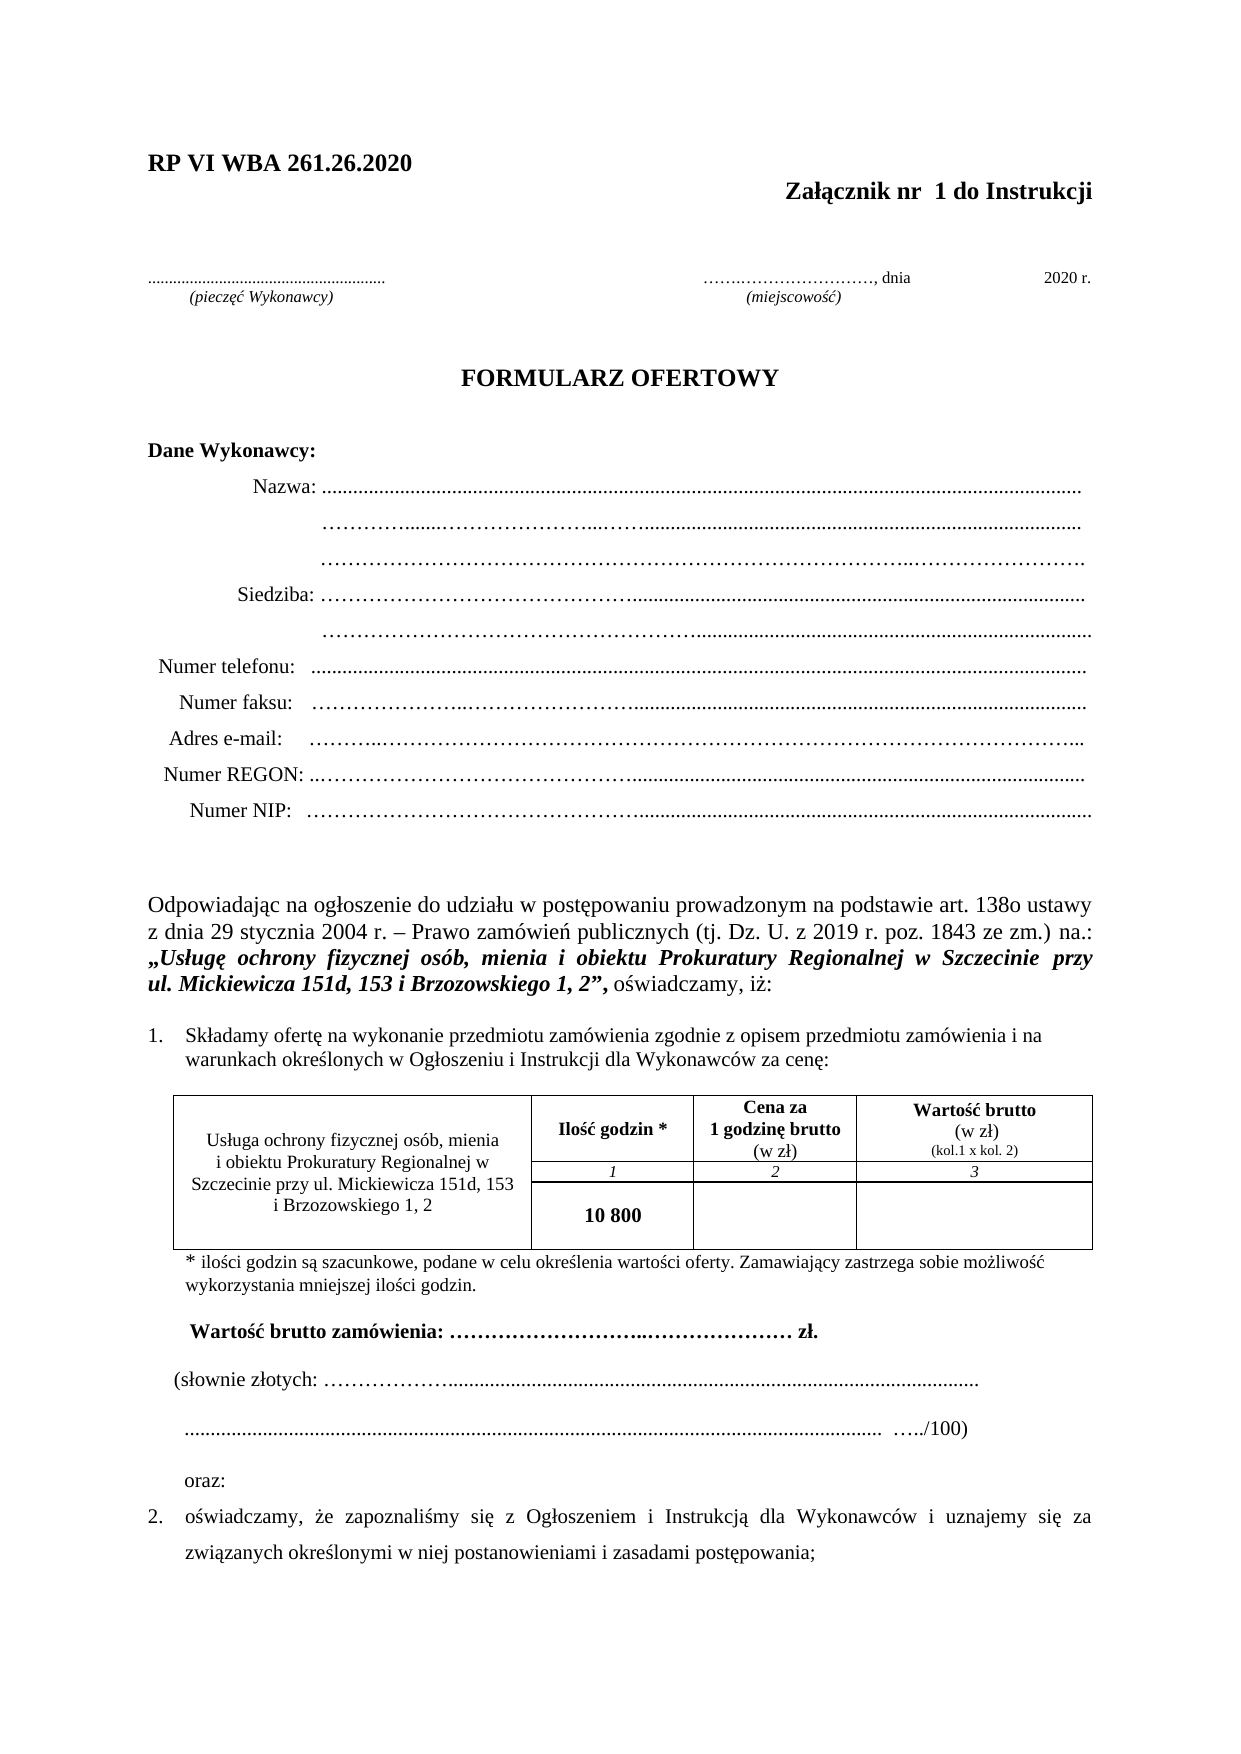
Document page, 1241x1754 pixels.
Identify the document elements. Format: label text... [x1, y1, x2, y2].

table_cell 10 800 [532, 1183, 693, 1248]
text …………………………………………………………………………..……………………. [148, 546, 1093, 570]
text Dane Wykonawcy: [148, 437, 1093, 462]
text ………………………………………………............................................................................ [148, 618, 1093, 642]
list * ilości godzin są szacunkowe, podane w celu określenia wartości oferty. Zamawiający zastrzega sobie możliwość wykorzystania mniejszej ilości godzin. [185, 1250, 1093, 1295]
text Odpowiadając na ogłoszenie do udziału w postępowaniu prowadzonym na podstawie art. 138o ustawy z dnia 29 stycznia 2004 r. – Prawo zamówień publicznych (tj. Dz. U. z 2019 r. poz. 1843 ze zm.) na.: „Usługę ochrony fizycznej osób, mienia i obiektu Prokuratury Regionalnej w Szczecinie przy ul. Mickiewicza 151d, 153 i Brzozowskiego 1, 2”, oświadczamy, iż: [148, 891, 1093, 997]
table_header Wartość brutto (w zł) (kol.1 x kol. 2) [857, 1096, 1092, 1161]
list Wartość brutto zamówienia: ………………………..………………… zł. [148, 1319, 1093, 1343]
text Numer faksu: …………………..……………………....................................................................................... [148, 690, 1093, 714]
text Siedziba: ………………………………………....................................................................................... [148, 582, 1093, 606]
table_header Cena za 1 godzinę brutto (w zł) [694, 1096, 856, 1161]
table_cell 1 [532, 1162, 693, 1181]
text (pieczęć Wykonawcy) (miejscowość) [148, 287, 1093, 306]
table_cell [857, 1183, 1092, 1248]
text Nazwa: .................................................................................................................................................. [148, 473, 1093, 498]
list oraz: [148, 1468, 1093, 1492]
list ...................................................................................................................................... …../100) [148, 1415, 1093, 1439]
table_cell 2 [694, 1162, 856, 1181]
list oświadczamy, że zapoznaliśmy się z Ogłoszeniem i Instrukcją dla Wykonawców i uznajemy się za związanych określonymi w niej postanowieniami i zasadami postępowania; [148, 1504, 1093, 1564]
list Składamy ofertę na wykonanie przedmiotu zamówienia zgodnie z opisem przedmiotu zamówienia i na warunkach określonych w Ogłoszeniu i Instrukcji dla Wykonawców za cenę: [148, 1023, 1093, 1071]
text Numer telefonu: ..................................................................................................................................................... [148, 654, 1093, 678]
text Numer NIP: …………………………………………....................................................................................... [148, 798, 1093, 822]
table_cell 3 [857, 1162, 1092, 1181]
table_cell [694, 1183, 856, 1248]
subtitle RP VI WBA 261.26.2020 [148, 148, 1093, 176]
subtitle FORMULARZ OFERTOWY [148, 363, 1093, 392]
table_header Usługa ochrony fizycznej osób, mienia i obiektu Prokuratury Regionalnej w Szczecinie przy ul. Mickiewicza 151d, 153 i Brzozowskiego 1, 2 [174, 1096, 531, 1248]
text ………….......…………………...…….................................................................................... [148, 509, 1093, 534]
text Adres e-mail: ………..………………………………………………………………………………………... [148, 726, 1093, 750]
text Numer REGON: ..………………………………………....................................................................................... [148, 762, 1093, 786]
subtitle Załącznik nr 1 do Instrukcji [148, 176, 1093, 205]
list (słownie złotych: ………………...................................................................................................... [148, 1367, 1093, 1391]
text ......................................................... …….……………………, dnia 2020 r. [148, 267, 1093, 287]
table_header Ilość godzin * [532, 1096, 693, 1161]
